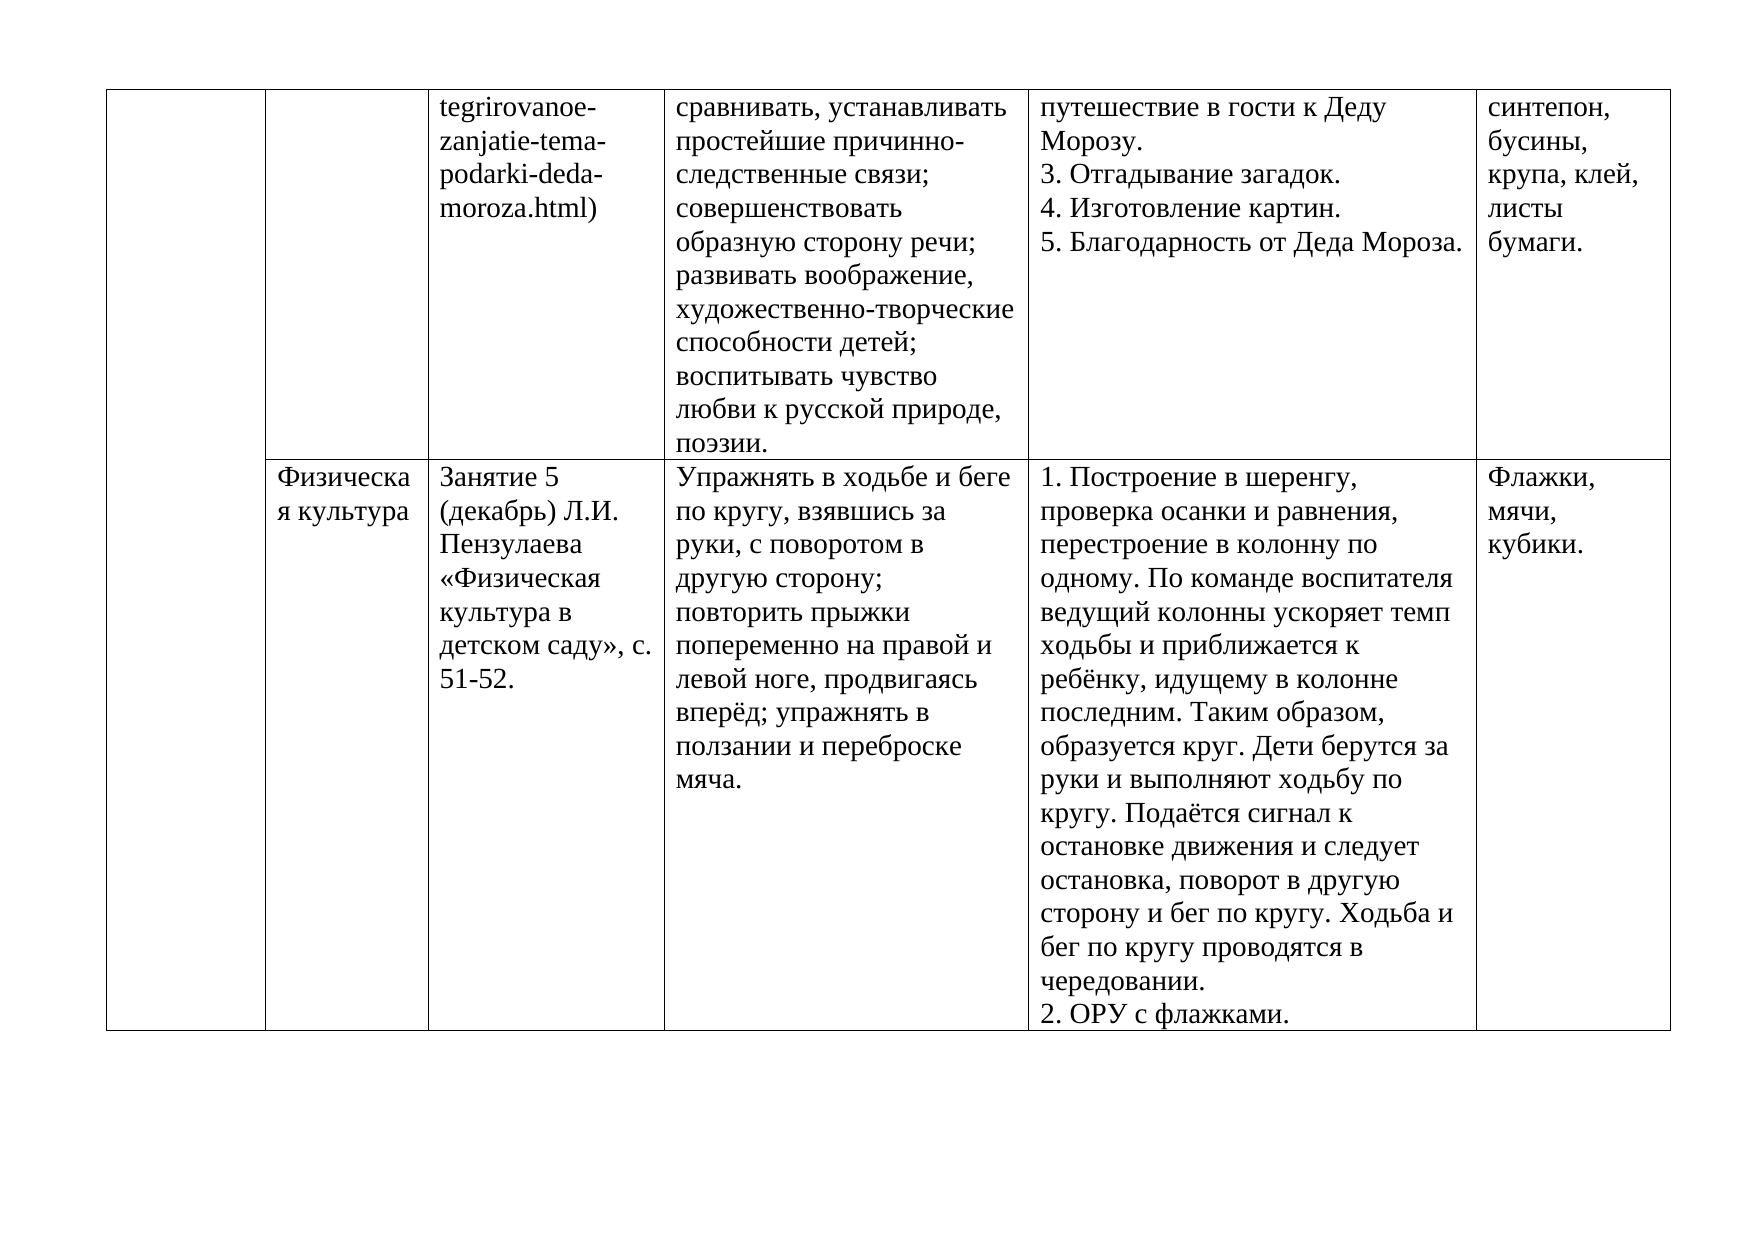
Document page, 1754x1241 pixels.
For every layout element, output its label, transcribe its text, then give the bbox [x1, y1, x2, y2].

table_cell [107, 90, 265, 1030]
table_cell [1029, 460, 1476, 1030]
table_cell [429, 90, 664, 458]
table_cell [665, 90, 1028, 458]
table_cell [665, 460, 1028, 1030]
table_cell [266, 90, 428, 458]
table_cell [1477, 460, 1670, 1030]
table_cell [1029, 90, 1476, 458]
table_cell Физическая культура [266, 460, 428, 1030]
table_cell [1477, 90, 1670, 458]
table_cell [429, 460, 664, 1030]
